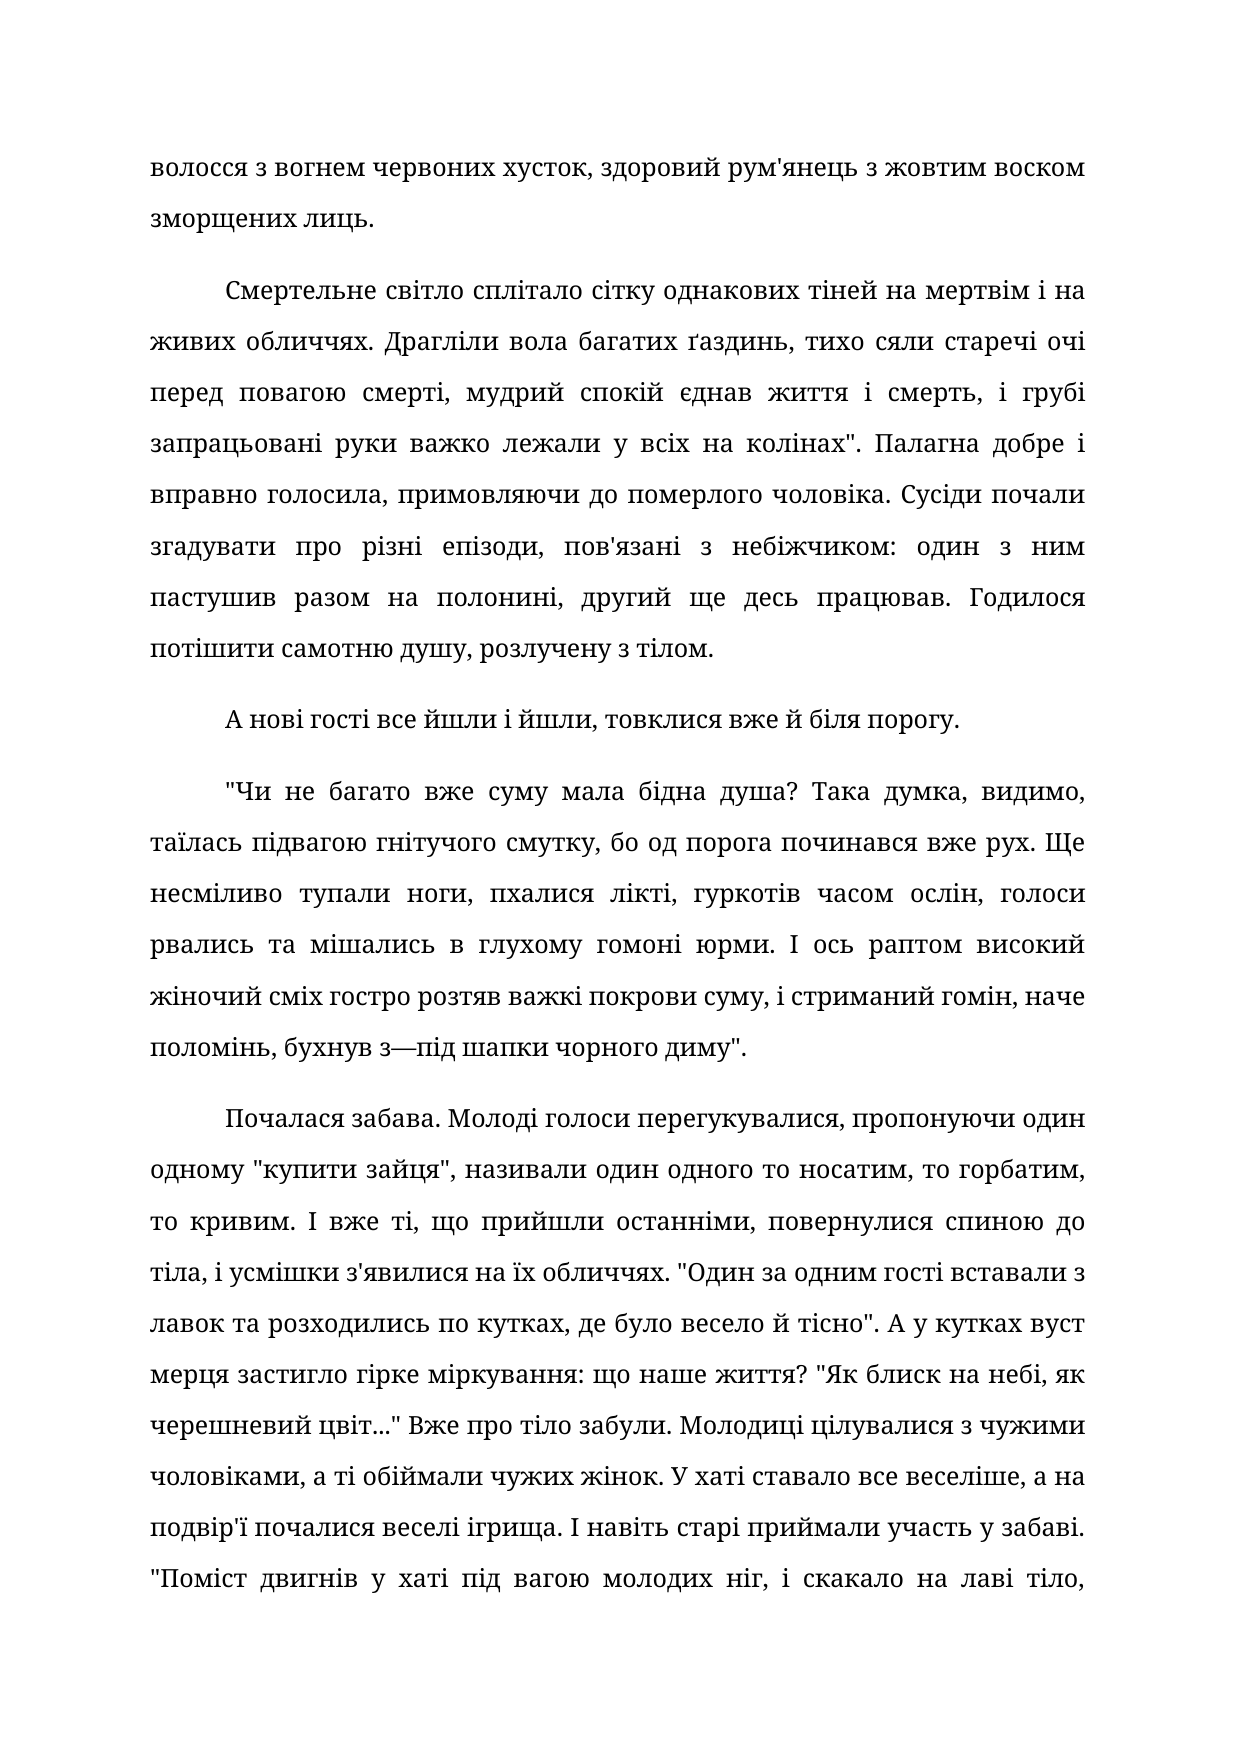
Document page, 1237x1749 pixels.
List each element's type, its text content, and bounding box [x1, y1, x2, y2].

text Смертельне світло сплітало сітку однакових тіней на мертвім і на живих обличчях. Драгліли вола багатих ґаздинь, тихо сяли старечі очі перед повагою смерті, мудрий спокій єднав життя і смерть, і грубі запрацьовані руки важко лежали у всіх на колінах". Палагна добре і вправно голосила, примовляючи до померлого чоловіка. Сусіди почали згадувати про різні епізоди, пов'язані з небіжчиком: один з ним пастушив разом на полонині, другий ще десь працював. Годилося потішити самотню душу, розлучену з тілом. [150, 273, 1086, 664]
text "Чи не багато вже суму мала бідна душа? Така думка, видимо, таїлась підвагою гнітучого смутку, бо од порога починався вже рух. Ще несміливо тупали ноги, пхалися лікті, гуркотів часом ослін, голоси рвались та мішались в глухому гомоні юрми. І ось раптом високий жіночий сміх гостро розтяв важкі покрови суму, і стриманий гомін, наче поломінь, бухнув з—під шапки чорного диму". [150, 774, 1086, 1063]
text А нові гості все йшли і йшли, товклися вже й біля порогу. [150, 702, 1086, 736]
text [150, 150, 1086, 235]
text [150, 1101, 1086, 1594]
